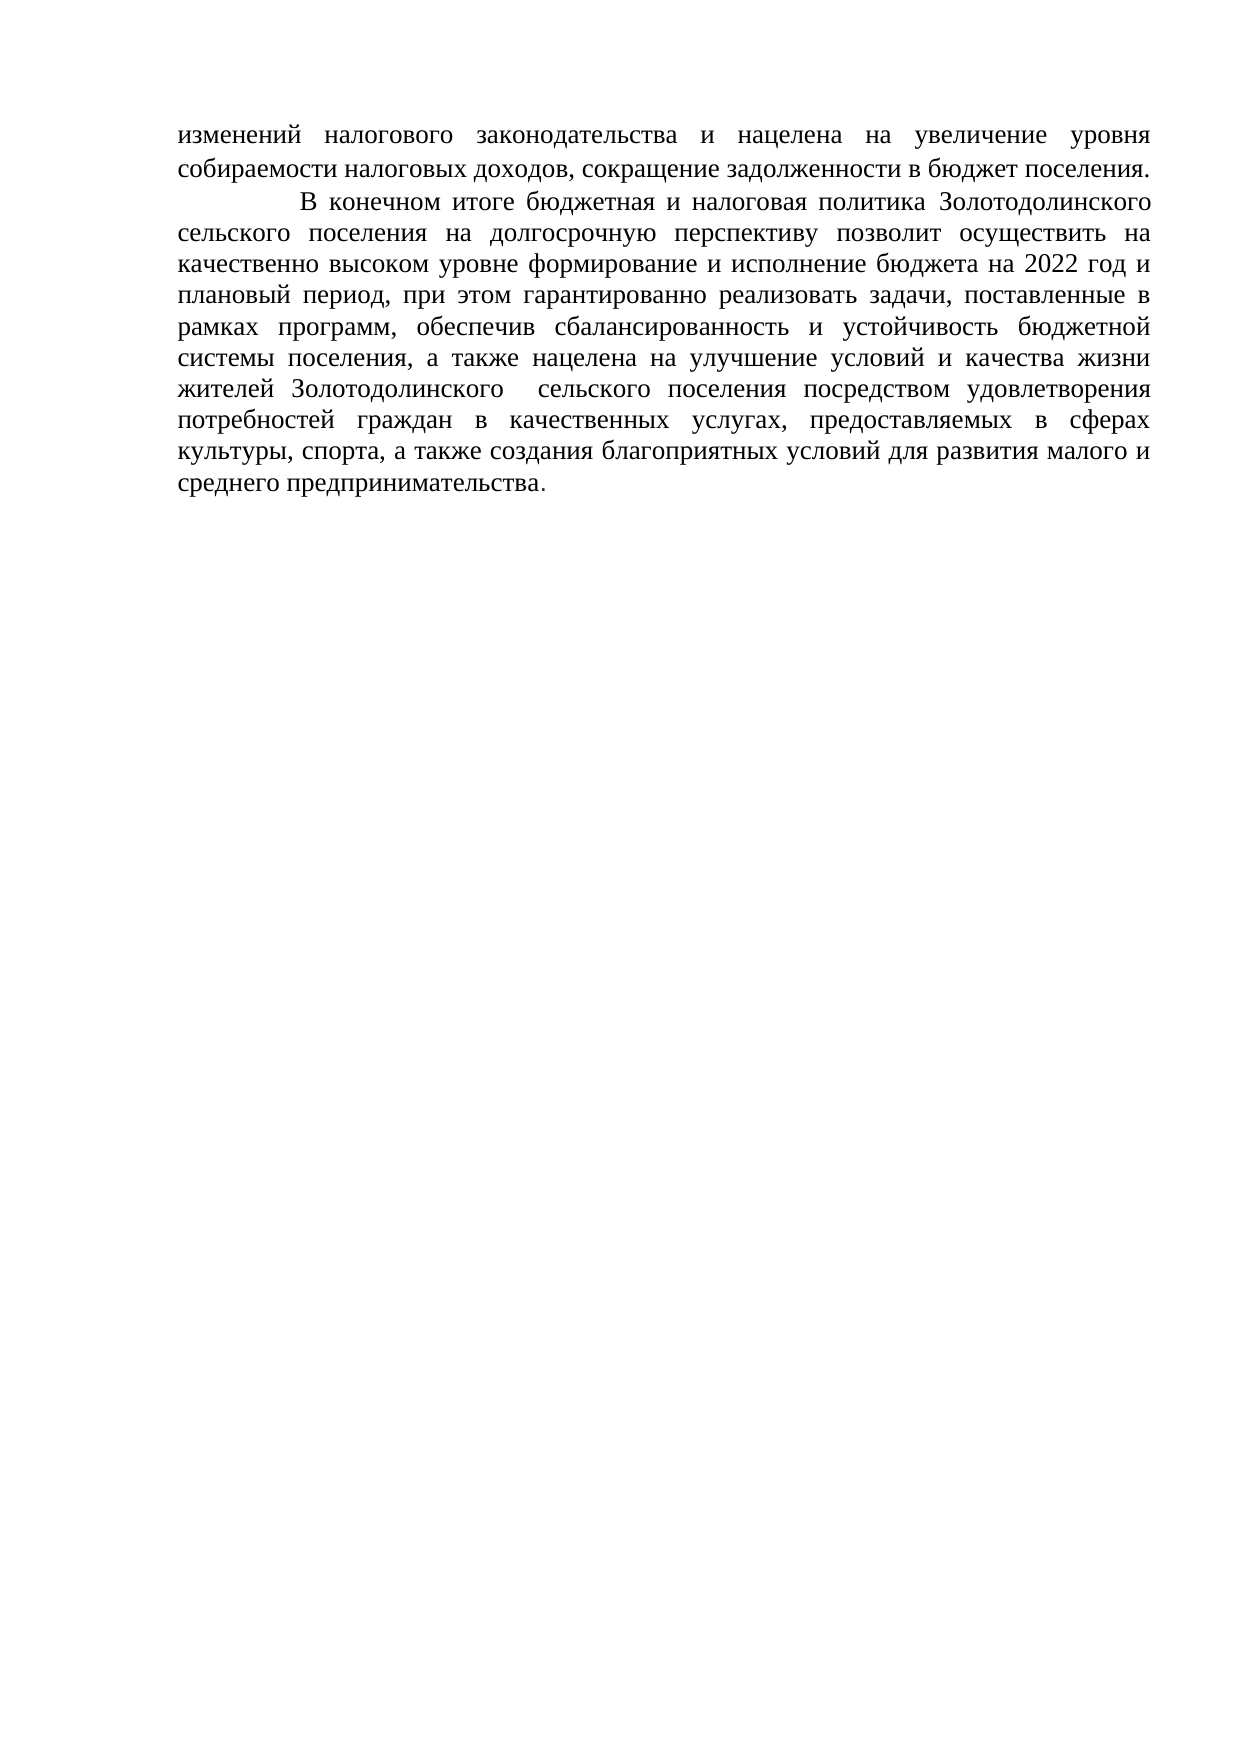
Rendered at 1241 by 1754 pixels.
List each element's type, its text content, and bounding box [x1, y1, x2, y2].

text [177, 118, 1152, 183]
text В конечном итоге бюджетная и налоговая политика Золотодолинского сельского поселения на долгосрочную перспективу позволит осуществить на качественно высоком уровне формирование и исполнение бюджета на 2022 год и плановый период, при этом гарантированно реализовать задачи, поставленные в рамках программ, обеспечив сбалансированность и устойчивость бюджетной системы поселения, а также нацелена на улучшение условий и качества жизни жителей Золотодолинского сельского поселения посредством удовлетворения потребностей граждан в качественных услугах, предоставляемых в сферах культуры, спорта, а также создания благоприятных условий для развития малого и среднего предпринимательства. [177, 185, 1152, 497]
